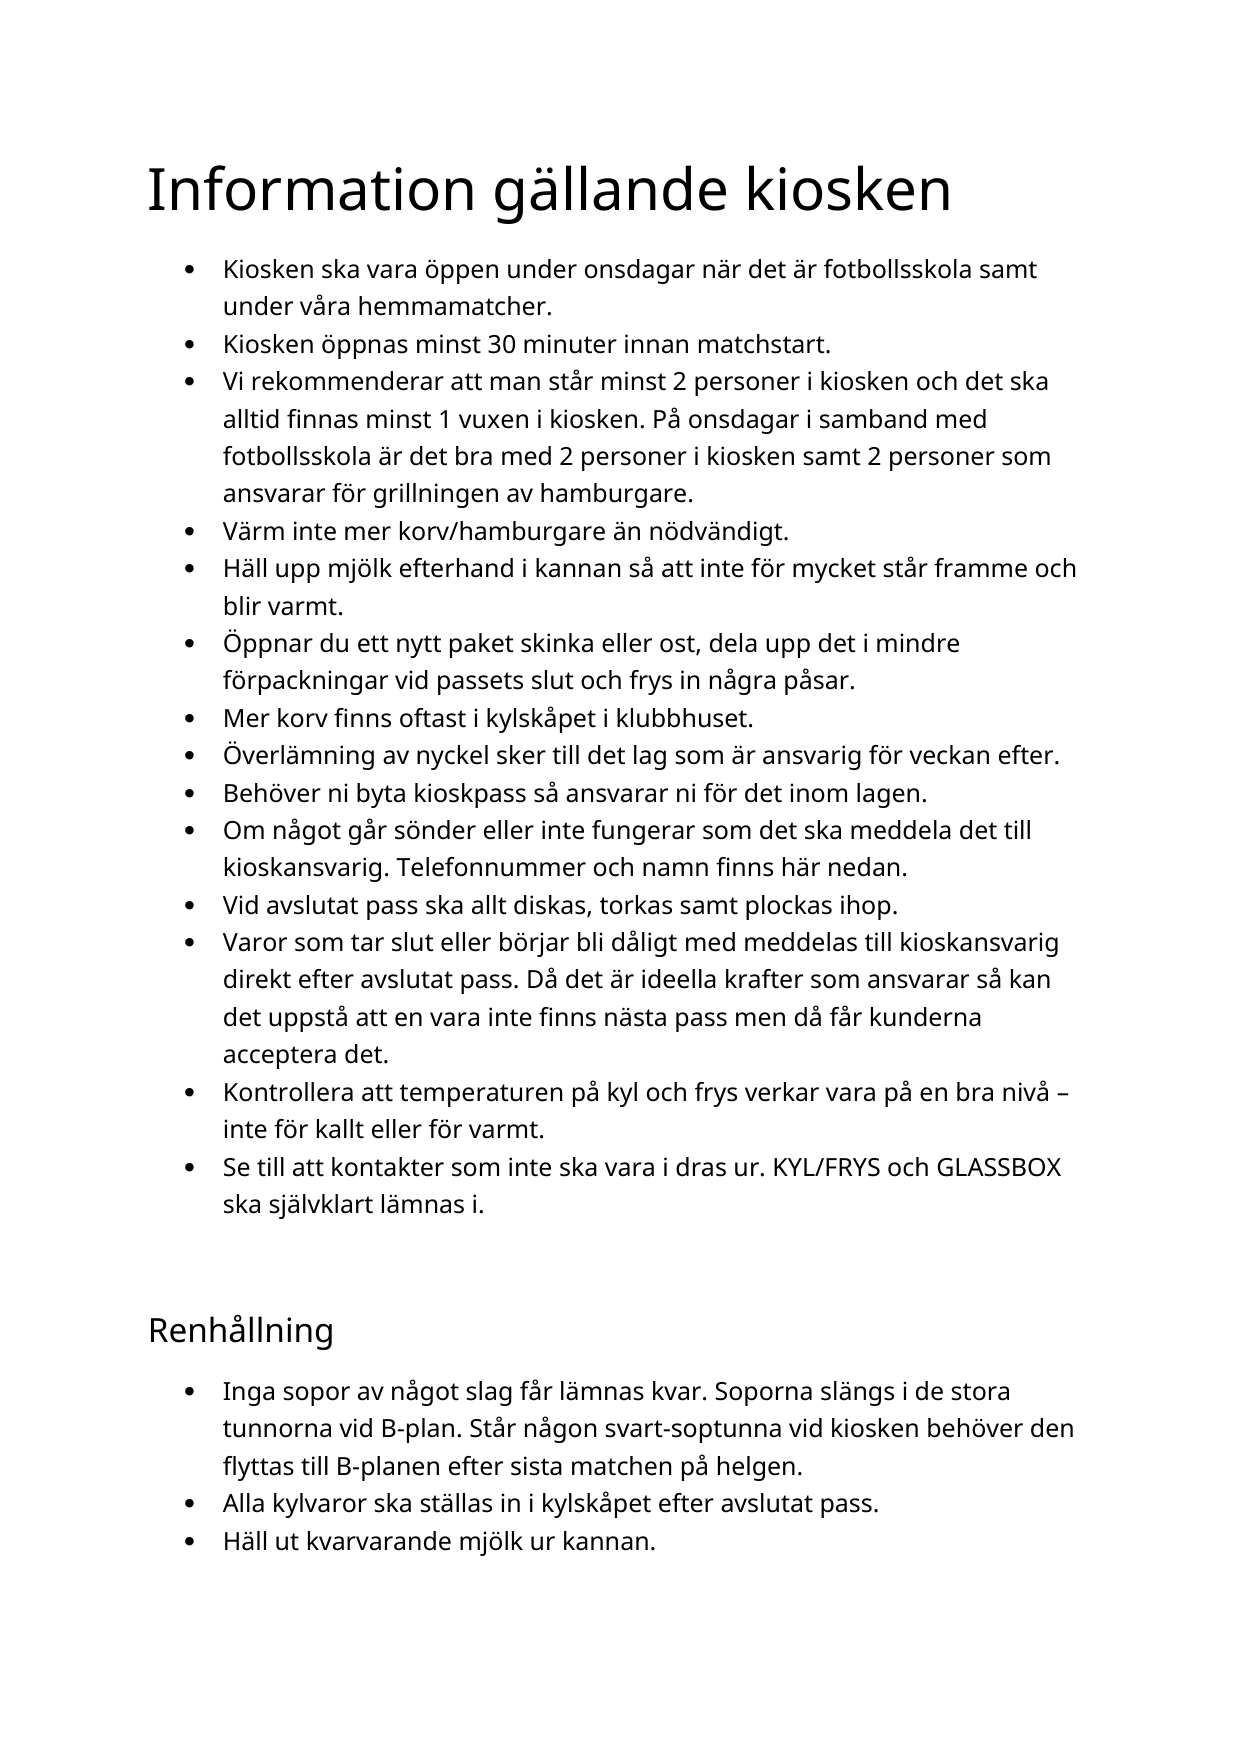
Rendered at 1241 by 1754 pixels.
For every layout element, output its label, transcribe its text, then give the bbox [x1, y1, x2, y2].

text Renhållning [148, 1307, 1093, 1353]
list Vi rekommenderar att man står minst 2 personer i kiosken och det ska alltid finnas minst 1 vuxen i kiosken. På onsdagar i samband med fotbollsskola är det bra med 2 personer i kiosken samt 2 personer som ansvarar för grillningen av hamburgare. [185, 364, 1093, 510]
list Om något går sönder eller inte fungerar som det ska meddela det till kioskansvarig. Telefonnummer och namn finns här nedan. [185, 813, 1093, 884]
list Häll upp mjölk efterhand i kannan så att inte för mycket står framme och blir varmt. [185, 551, 1093, 622]
list Inga sopor av något slag får lämnas kvar. Soporna slängs i de stora tunnorna vid B-plan. Står någon svart-soptunna vid kiosken behöver den flyttas till B-planen efter sista matchen på helgen. [185, 1374, 1093, 1483]
list Öppnar du ett nytt paket skinka eller ost, dela upp det i mindre förpackningar vid passets slut och frys in några påsar. [185, 626, 1093, 697]
list Alla kylvaror ska ställas in i kylskåpet efter avslutat pass. [185, 1486, 1093, 1520]
list Se till att kontakter som inte ska vara i dras ur. KYL/FRYS och GLASSBOX ska självklart lämnas i. [185, 1149, 1093, 1221]
list Kiosken öppnas minst 30 minuter innan matchstart. [185, 326, 1093, 361]
list Värm inte mer korv/hamburgare än nödvändigt. [185, 513, 1093, 547]
list Överlämning av nyckel sker till det lag som är ansvarig för veckan efter. [185, 738, 1093, 772]
list Häll ut kvarvarande mjölk ur kannan. [185, 1523, 1093, 1557]
list Mer korv finns oftast i kylskåpet i klubbhuset. [185, 700, 1093, 734]
list Behöver ni byta kioskpass så ansvarar ni för det inom lagen. [185, 775, 1093, 809]
list Varor som tar slut eller börjar bli dåligt med meddelas till kioskansvarig direkt efter avslutat pass. Då det är ideella krafter som ansvarar så kan det uppstå att en vara inte finns nästa pass men då får kunderna acceptera det. [185, 925, 1093, 1071]
list Kiosken ska vara öppen under onsdagar när det är fotbollsskola samt under våra hemmamatcher. [185, 252, 1093, 323]
text Information gällande kiosken [148, 148, 1093, 227]
list Kontrollera att temperaturen på kyl och frys verkar vara på en bra nivå – inte för kallt eller för varmt. [185, 1074, 1093, 1146]
list Vid avslutat pass ska allt diskas, torkas samt plockas ihop. [185, 887, 1093, 921]
